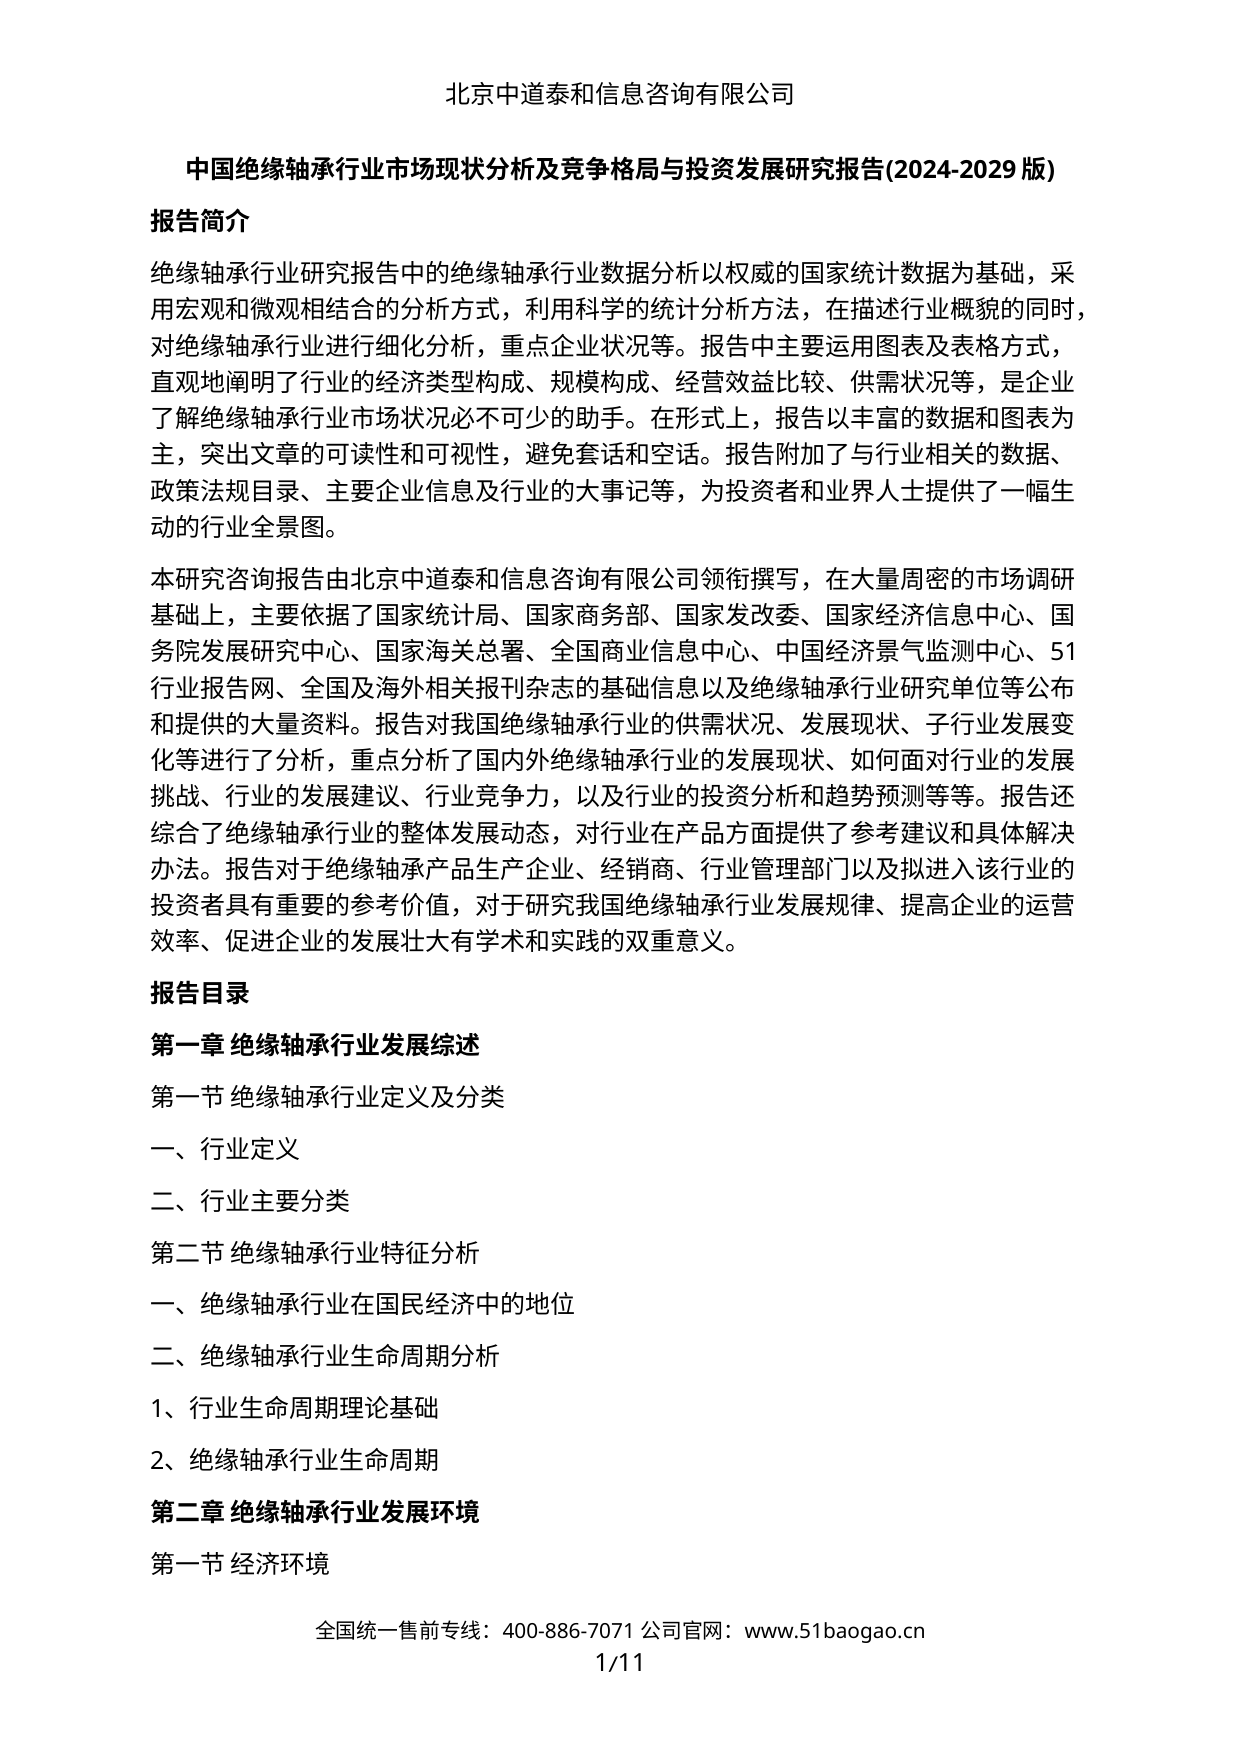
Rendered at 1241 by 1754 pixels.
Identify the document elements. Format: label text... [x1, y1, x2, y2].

text 报告简介 [150, 202, 1090, 238]
text 1、行业生命周期理论基础 [150, 1389, 1090, 1425]
text 报告目录 [150, 974, 1090, 1010]
text 第二节 绝缘轴承行业特征分析 [150, 1233, 1090, 1269]
text 本研究咨询报告由北京中道泰和信息咨询有限公司领衔撰写，在大量周密的市场调研基础上，主要依据了国家统计局、国家商务部、国家发改委、国家经济信息中心、国务院发展研究中心、国家海关总署、全国商业信息中心、中国经济景气监测中心、51行业报告网、全国及海外相关报刊杂志的基础信息以及绝缘轴承行业研究单位等公布和提供的大量资料。报告对我国绝缘轴承行业的供需状况、发展现状、子行业发展变化等进行了分析，重点分析了国内外绝缘轴承行业的发展现状、如何面对行业的发展挑战、行业的发展建议、行业竞争力，以及行业的投资分析和趋势预测等等。报告还综合了绝缘轴承行业的整体发展动态，对行业在产品方面提供了参考建议和具体解决办法。报告对于绝缘轴承产品生产企业、经销商、行业管理部门以及拟进入该行业的投资者具有重要的参考价值，对于研究我国绝缘轴承行业发展规律、提高企业的运营效率、促进企业的发展壮大有学术和实践的双重意义。 [150, 559, 1090, 958]
text 一、绝缘轴承行业在国民经济中的地位 [150, 1285, 1090, 1321]
text 2、绝缘轴承行业生命周期 [150, 1441, 1090, 1477]
text 绝缘轴承行业研究报告中的绝缘轴承行业数据分析以权威的国家统计数据为基础，采用宏观和微观相结合的分析方式，利用科学的统计分析方法，在描述行业概貌的同时，对绝缘轴承行业进行细化分析，重点企业状况等。报告中主要运用图表及表格方式，直观地阐明了行业的经济类型构成、规模构成、经营效益比较、供需状况等，是企业了解绝缘轴承行业市场状况必不可少的助手。在形式上，报告以丰富的数据和图表为主，突出文章的可读性和可视性，避免套话和空话。报告附加了与行业相关的数据、政策法规目录、主要企业信息及行业的大事记等，为投资者和业界人士提供了一幅生动的行业全景图。 [150, 254, 1090, 544]
text 中国绝缘轴承行业市场现状分析及竞争格局与投资发展研究报告(2024-2029版) [150, 150, 1090, 186]
text 第一章 绝缘轴承行业发展综述 [150, 1026, 1090, 1062]
text 第一节 绝缘轴承行业定义及分类 [150, 1077, 1090, 1114]
text 二、行业主要分类 [150, 1181, 1090, 1217]
text 一、行业定义 [150, 1129, 1090, 1166]
text 第二章 绝缘轴承行业发展环境 [150, 1492, 1090, 1529]
text 二、绝缘轴承行业生命周期分析 [150, 1337, 1090, 1373]
text 第一节 经济环境 [150, 1544, 1090, 1581]
